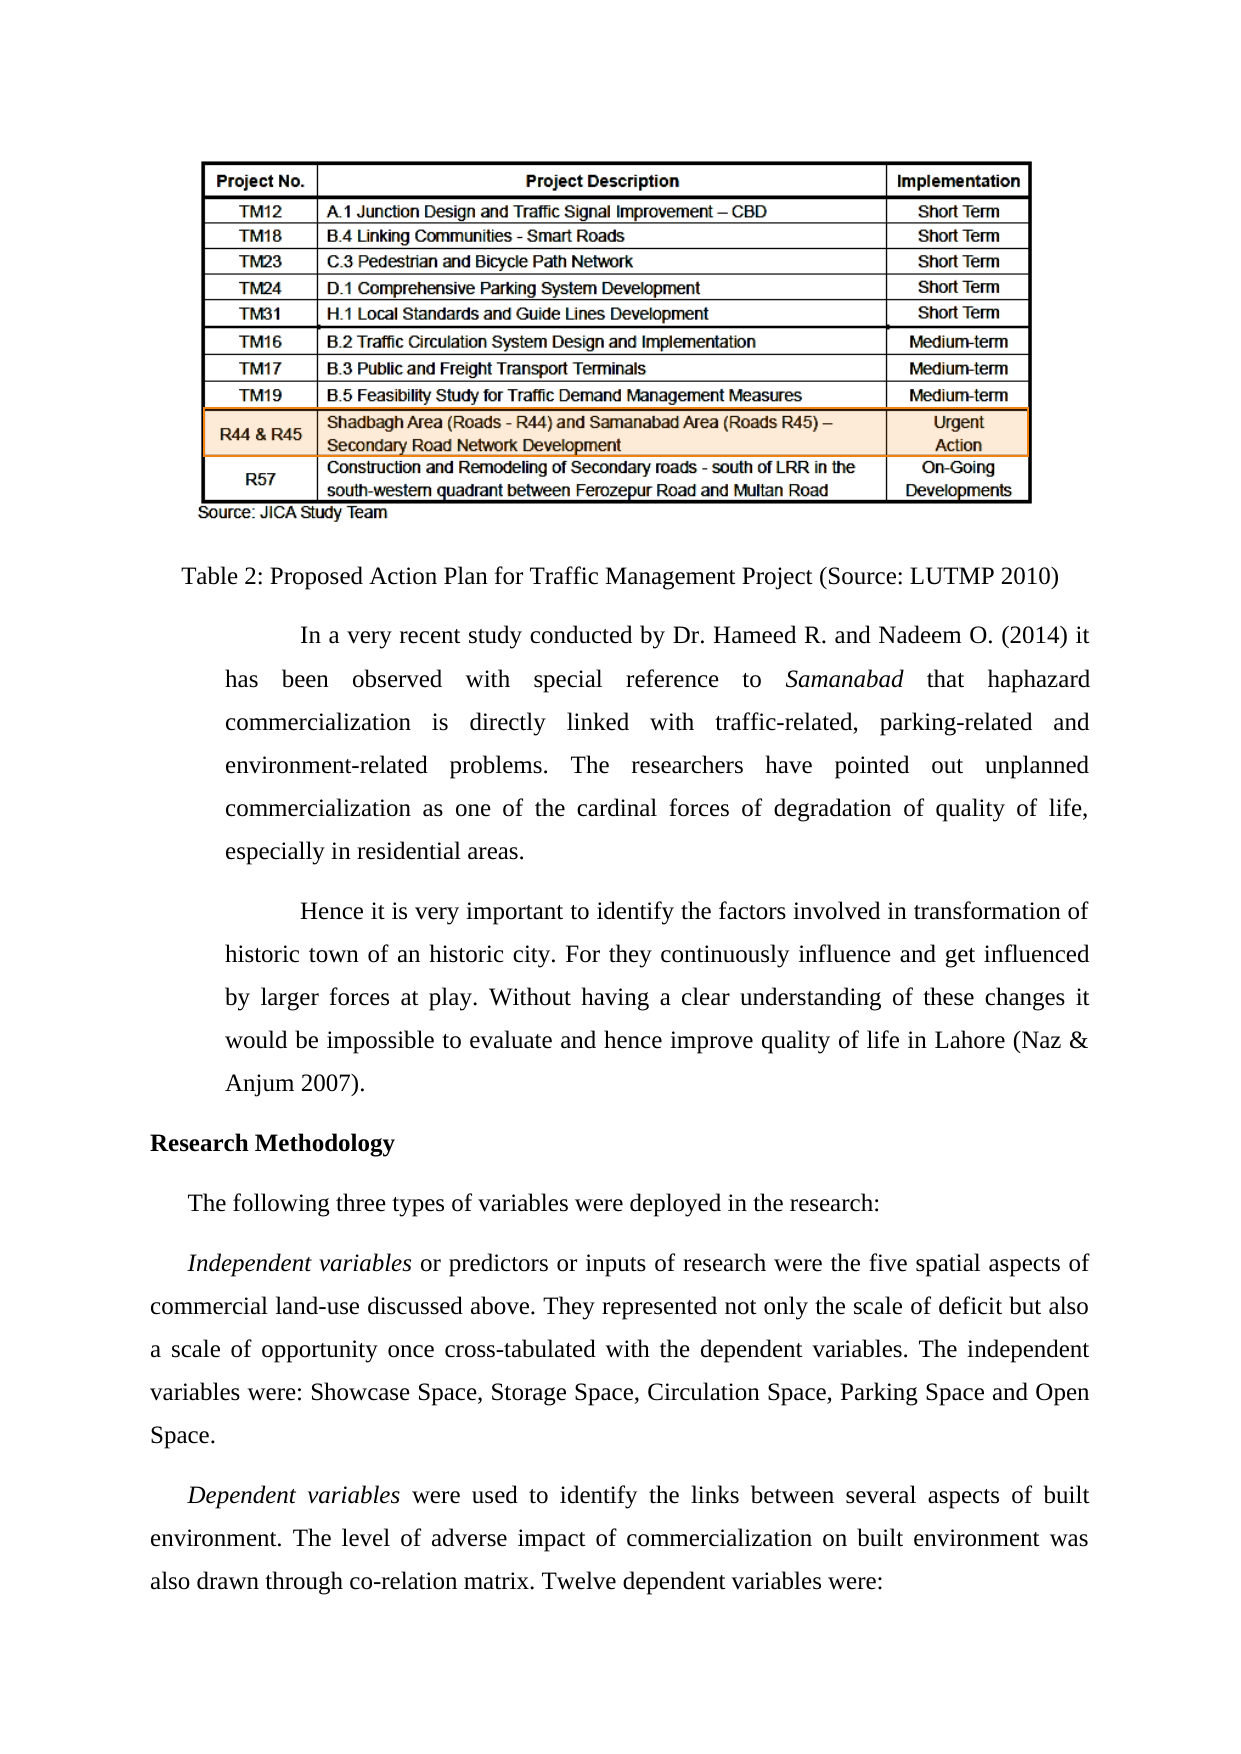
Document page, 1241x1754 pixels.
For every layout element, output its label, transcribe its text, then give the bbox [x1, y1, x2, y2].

text Hence it is very important to identify the factors involved in transformation of historic town of an historic city. For they continuously influence and get influenced by larger forces at play. Without having a clear understanding of these changes it would be impossible to evaluate and hence improve quality of life in Lahore (Naz & Anjum 2007). [225, 896, 1090, 1097]
picture [169, 150, 1072, 531]
text Research Methodology [150, 1128, 1090, 1157]
text Table 2: Proposed Action Plan for Traffic Management Project (Source: LUTMP 2010) [150, 561, 1090, 589]
text In a very recent study conducted by Dr. Hameed R. and Nadeem O. (2014) it has been observed with special reference to Samanabad that haphazard commercialization is directly linked with traffic-related, parking-related and environment-related problems. The researchers have pointed out unplanned commercialization as one of the cardinal forces of degradation of quality of life, especially in residential areas. [225, 621, 1090, 865]
text Independent variables or predictors or inputs of research were the five spatial aspects of commercial land-use discussed above. They represented not only the scale of deficit but also a scale of opportunity once cross-tabulated with the dependent variables. The independent variables were: Showcase Space, Storage Space, Circulation Space, Parking Space and Open Space. [150, 1248, 1090, 1449]
text Dependent variables were used to identify the links between several aspects of built environment. The level of adverse impact of commercialization on built environment was also drawn through co-relation matrix. Twelve dependent variables were: [150, 1480, 1090, 1595]
text The following three types of variables were deployed in the research: [150, 1188, 1090, 1217]
